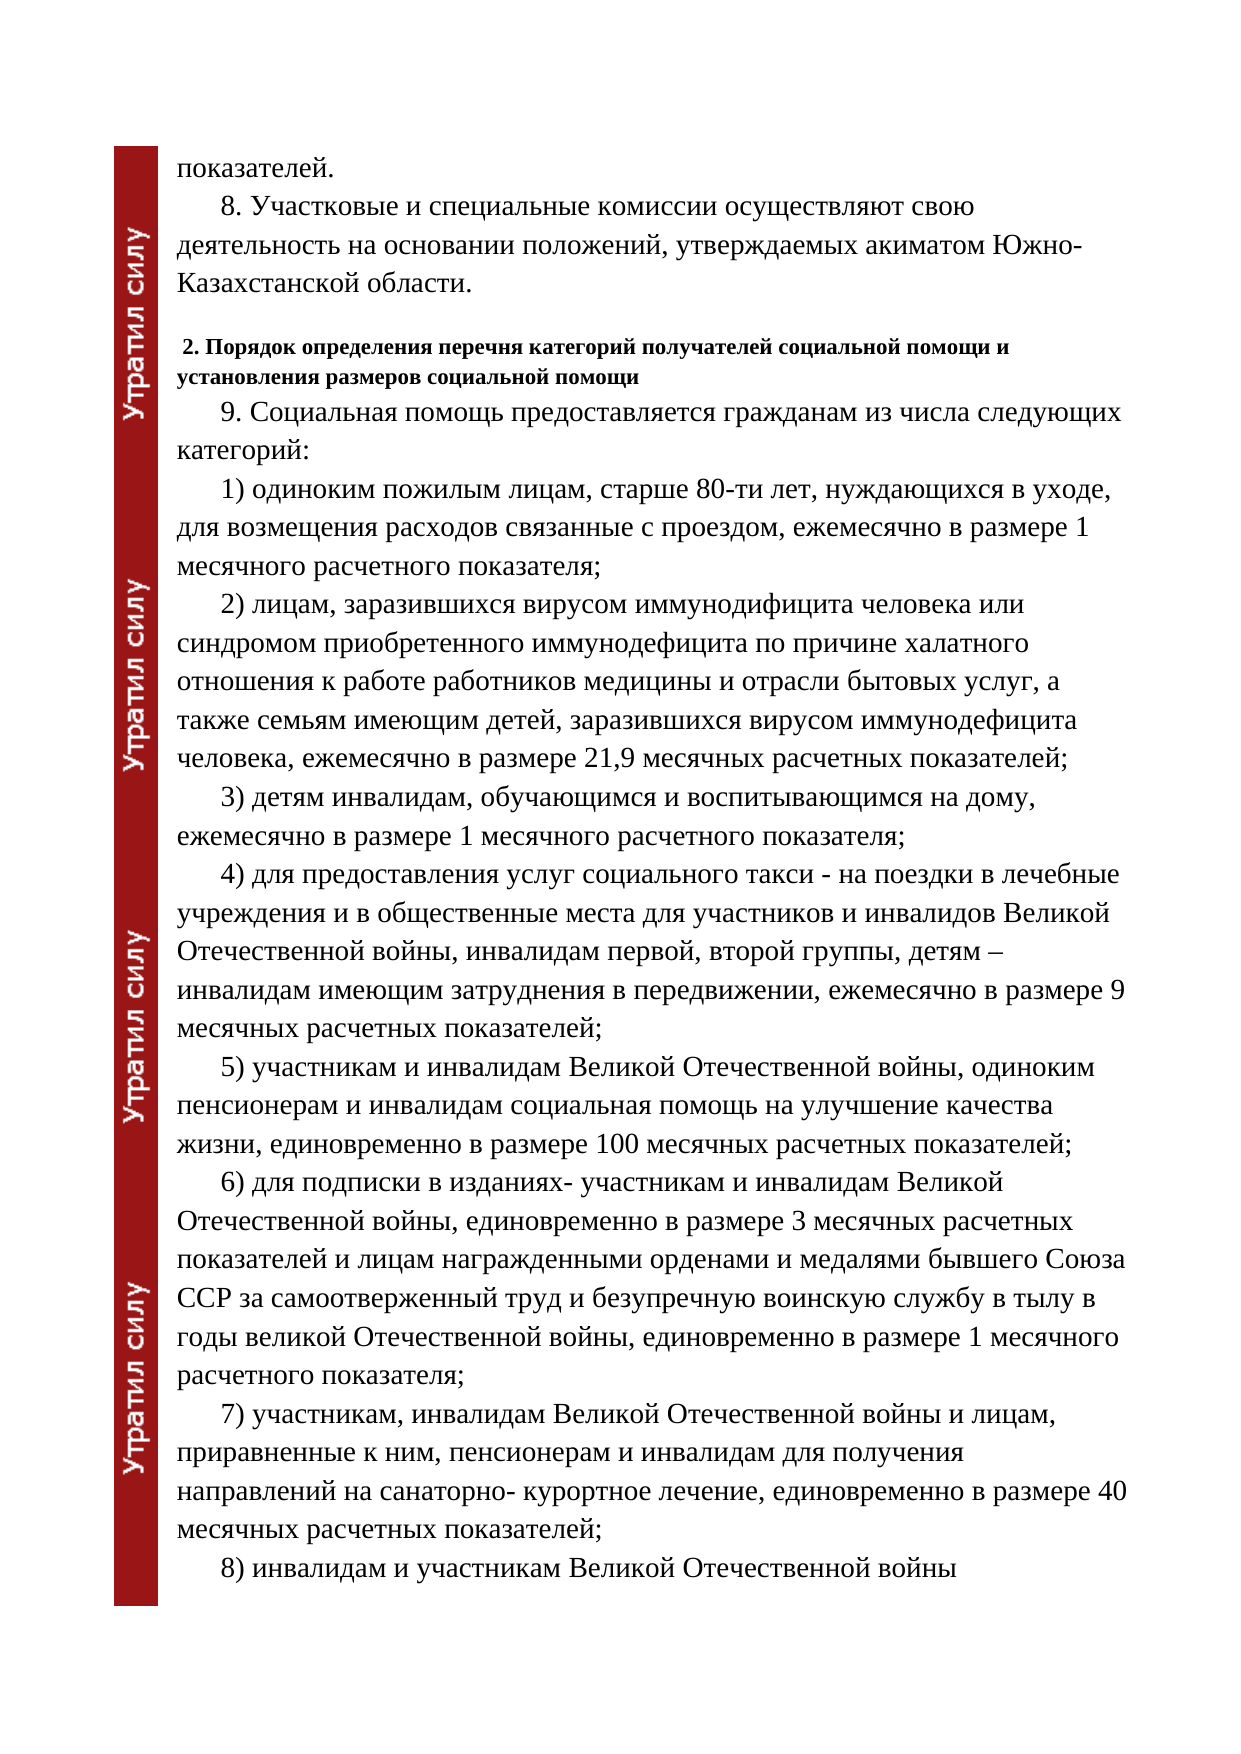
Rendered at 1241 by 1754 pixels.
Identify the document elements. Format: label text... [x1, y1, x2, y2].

picture [114, 390, 158, 394]
picture [114, 329, 158, 333]
text 2. Порядок определения перечня категорий получателей социальной помощи и установления размеров социальной помощи [112, 333, 1128, 390]
picture [114, 146, 158, 150]
picture [114, 1583, 158, 1606]
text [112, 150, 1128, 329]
